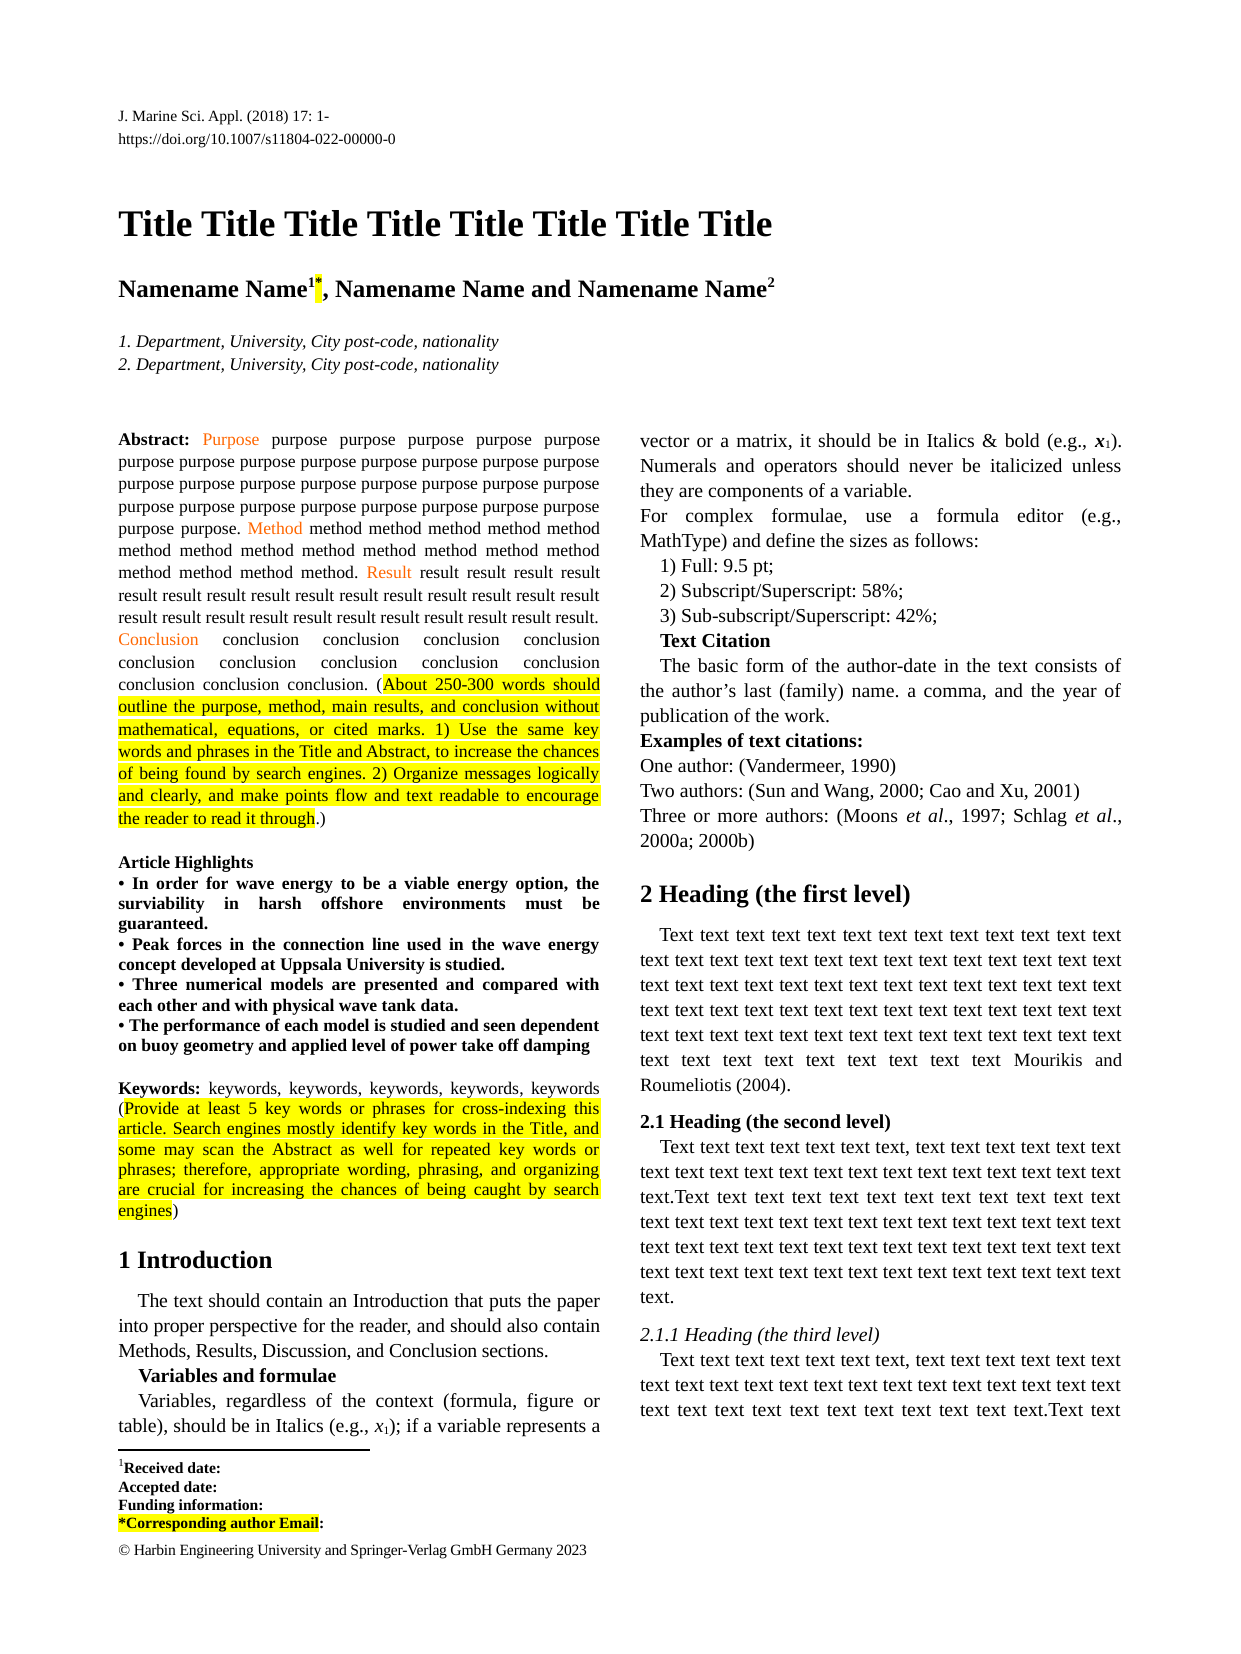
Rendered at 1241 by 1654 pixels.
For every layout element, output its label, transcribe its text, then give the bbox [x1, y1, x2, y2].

text Text text text text text text text, text text text text text text text text text text text text text text text text text text text text text.Text text text text text text text text text text text text text text text text text text text text text text text text text text text text text text text text text text text text text text text text text text text text text text text text text text text text text text text. [640, 1135, 1122, 1308]
text • Peak forces in the connection line used in the wave energy concept developed at Uppsala University is studied. [118, 933, 600, 974]
text The basic form of the author-date in the text consists of the author’s last (family) name. a comma, and the year of publication of the work. Examples of text citations: One author: (Vandermeer, 1990) Two authors: (Sun and Wang, 2000; Cao and Xu, 2001) Three or more authors: (Moons et al., 1997; Schlag et al., 2000a; 2000b) [640, 654, 1122, 851]
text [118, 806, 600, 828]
text • The performance of each model is studied and seen dependent on buoy geometry and applied level of power take off damping [118, 1015, 600, 1055]
text Variables, regardless of the context (formula, figure or table), should be in Italics (e.g., x1); if a variable represents a vector or a matrix, it should be in Italics & bold (e.g., x1). Numerals and operators should never be italicized unless they are components of a variable. For complex formulae, use a formula editor (e.g., MathType) and define the sizes as follows: [118, 1389, 600, 1437]
text Text Citation [640, 629, 1122, 651]
text Variables and formulae [118, 1364, 600, 1387]
title Heading (the third level) [640, 1323, 1122, 1346]
text 2. Department, University, City post-code, nationality [118, 353, 1119, 374]
text Abstract: Purpose purpose purpose purpose purpose purpose purpose purpose purpose purpose purpose purpose purpose purpose purpose purpose purpose purpose purpose purpose purpose purpose purpose purpose purpose purpose purpose purpose purpose purpose purpose purpose. Method method method method method method method method method method method method method method method method method method. Result result result result result result result result result result result result result result result result result result result result result result result result result result result. Conclusion conclusion conclusion conclusion conclusion conclusion conclusion conclusion conclusion conclusion conclusion conclusion conclusion. (About 250-300 words should outline the purpose, method, main results, and conclusion without mathematical, equations, or cited marks. 1) Use the same key words and phrases in the Title and Abstract, to increase the chances of being found by search engines. 2) Organize messages logically and clearly, and make points flow and text readable to encourage the reader to read it through.) [118, 429, 600, 696]
title 2.1 Heading (the second level) [640, 1110, 1122, 1133]
text 1) Full: 9.5 pt; [640, 554, 1122, 576]
text • In order for wave energy to be a viable energy option, the surviability in harsh offshore environments must be guaranteed. [118, 872, 600, 933]
text Text text text text text text text text text text text text text text text text text text text text text text text text text text text text text text text text text text text text text text text text text text text text text text text text text text text text text text text text text text text text text text text text text text text text text text text text text text text text text text Mourikis and Roumeliotis (2004). [640, 923, 1122, 1096]
text Variables, regardless of the context (formula, figure or table), should be in Italics (e.g., x1); if a variable represents a vector or a matrix, it should be in Italics & bold (e.g., x1). Numerals and operators should never be italicized unless they are components of a variable. For complex formulae, use a formula editor (e.g., MathType) and define the sizes as follows: [640, 429, 1122, 551]
text 2 Heading (the first level) [640, 879, 1122, 907]
text Namename Name1*, Namename Name and Namename Name2 [118, 274, 315, 303]
text Title Title Title Title Title Title Title Title [118, 202, 1122, 245]
text 3) Sub-subscript/Superscript: 42%; [640, 604, 1122, 626]
text Namename Name1*, Namename Name and Namename Name2 [322, 274, 1122, 303]
text The text should contain an Introduction that puts the paper into proper perspective for the reader, and should also contain Methods, Results, Discussion, and Conclusion sections. [118, 1289, 600, 1362]
text • Three numerical models are presented and compared with each other and with physical wave tank data. [118, 974, 600, 1015]
text 1 Introduction [118, 1245, 600, 1273]
text 2) Subscript/Superscript: 58%; [640, 579, 1122, 601]
text 1. Department, University, City post-code, nationality [118, 331, 1119, 351]
text Article Highlights [118, 852, 600, 872]
